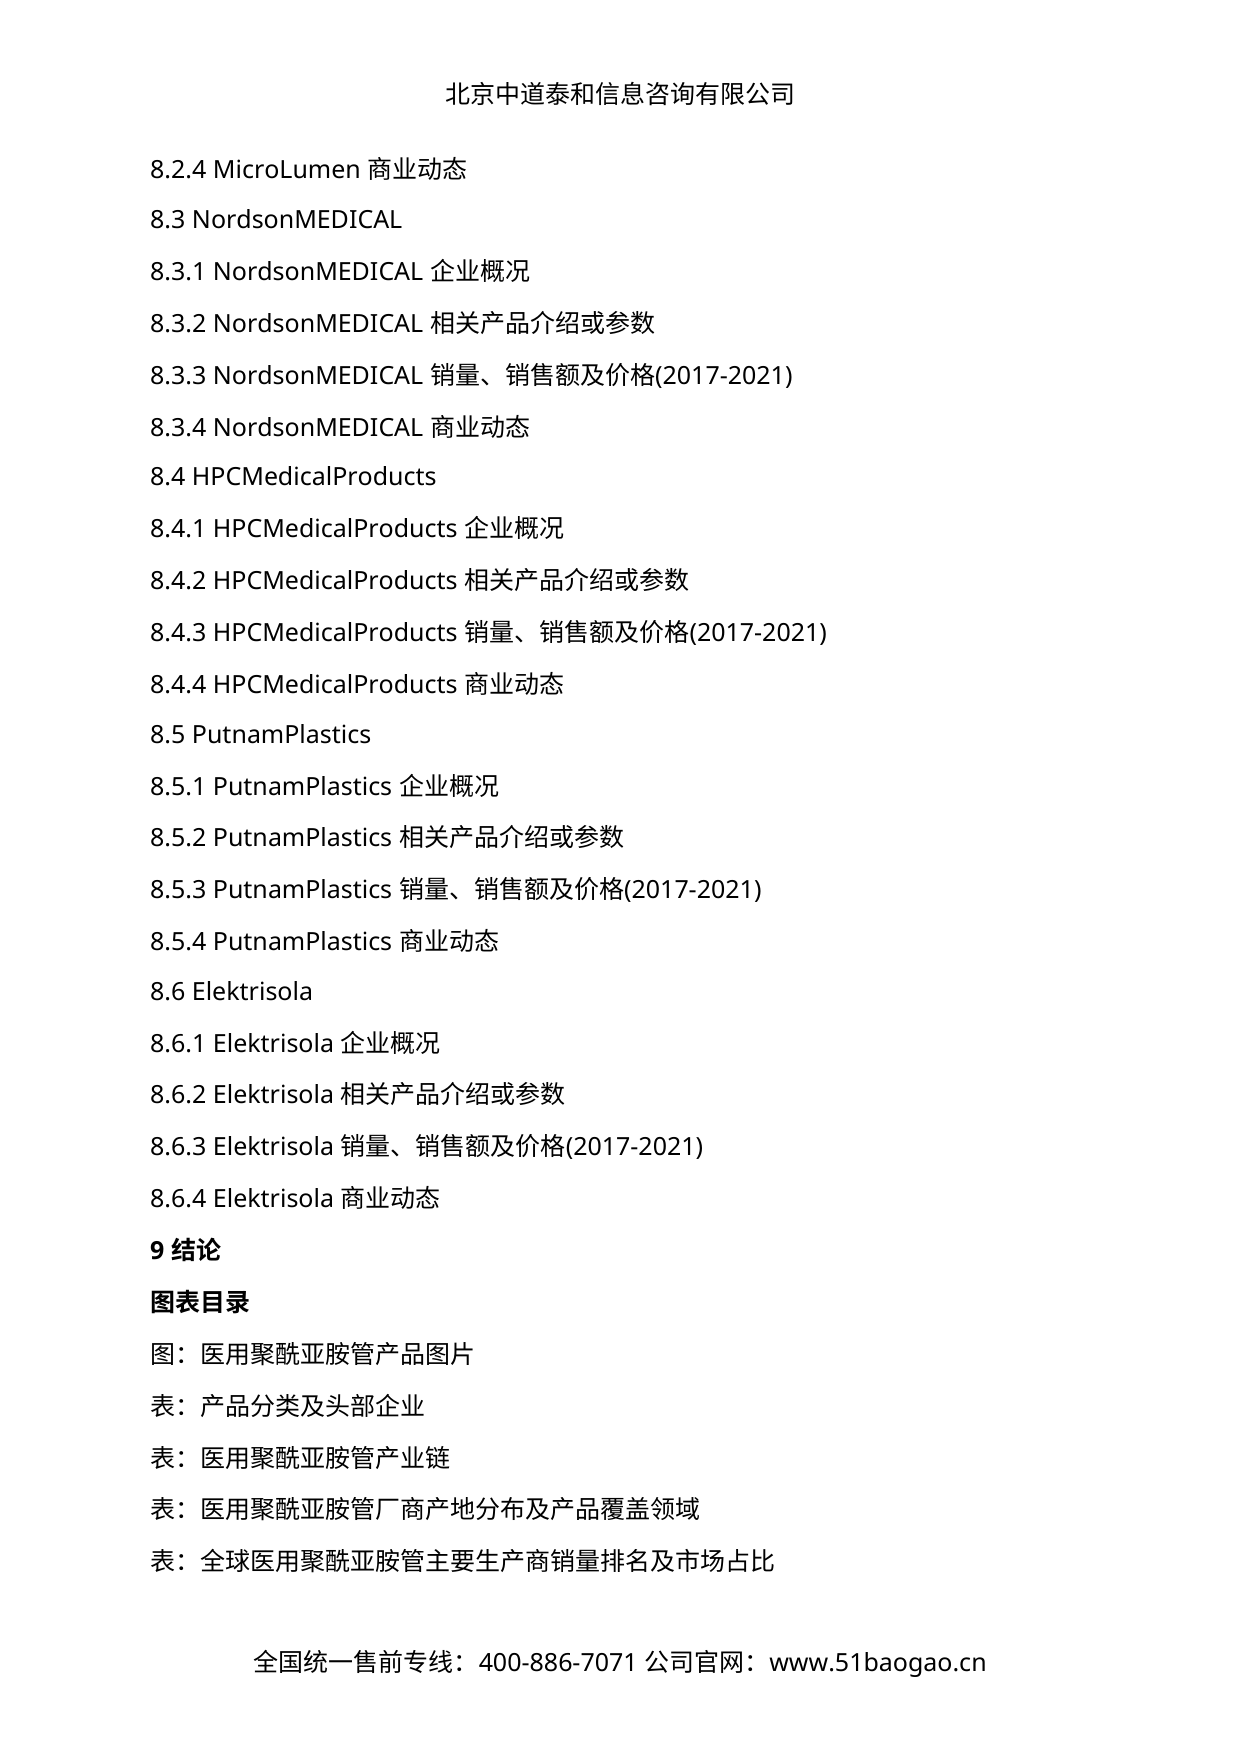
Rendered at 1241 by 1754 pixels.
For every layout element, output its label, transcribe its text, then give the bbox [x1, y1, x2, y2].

text 图表目录 [150, 1282, 1090, 1319]
text 8.4.3 HPCMedicalProducts 销量、销售额及价格(2017-2021) [150, 612, 1090, 649]
text 8.3.1 NordsonMEDICAL 企业概况 [150, 252, 1090, 288]
text 8.5.3 PutnamPlastics 销量、销售额及价格(2017-2021) [150, 870, 1090, 906]
text 8.6.1 Elektrisola 企业概况 [150, 1023, 1090, 1059]
text 8.6.3 Elektrisola 销量、销售额及价格(2017-2021) [150, 1127, 1090, 1163]
text 图：医用聚酰亚胺管产品图片 [150, 1334, 1090, 1371]
text 表：医用聚酰亚胺管产业链 [150, 1438, 1090, 1474]
text 表：全球医用聚酰亚胺管主要生产商销量排名及市场占比 [150, 1542, 1090, 1578]
text 8.4.1 HPCMedicalProducts 企业概况 [150, 509, 1090, 545]
text 8.4.2 HPCMedicalProducts 相关产品介绍或参数 [150, 561, 1090, 597]
text 8.6.4 Elektrisola 商业动态 [150, 1179, 1090, 1215]
text 8.3.2 NordsonMEDICAL 相关产品介绍或参数 [150, 303, 1090, 340]
text 8.5.4 PutnamPlastics 商业动态 [150, 922, 1090, 958]
text 8.6 Elektrisola [150, 973, 1090, 1007]
text 8.4.4 HPCMedicalProducts 商业动态 [150, 664, 1090, 701]
text 8.6.2 Elektrisola 相关产品介绍或参数 [150, 1075, 1090, 1111]
text 8.5.1 PutnamPlastics 企业概况 [150, 766, 1090, 802]
text 8.2.4 MicroLumen 商业动态 [150, 150, 1090, 186]
text 8.4 HPCMedicalProducts [150, 459, 1090, 493]
text 8.5.2 PutnamPlastics 相关产品介绍或参数 [150, 818, 1090, 854]
text 8.3.3 NordsonMEDICAL 销量、销售额及价格(2017-2021) [150, 355, 1090, 392]
text 表：医用聚酰亚胺管厂商产地分布及产品覆盖领域 [150, 1490, 1090, 1526]
text 表：产品分类及头部企业 [150, 1386, 1090, 1422]
text 8.5 PutnamPlastics [150, 716, 1090, 750]
text 9 结论 [150, 1231, 1090, 1267]
text 8.3 NordsonMEDICAL [150, 202, 1090, 236]
text 8.3.4 NordsonMEDICAL 商业动态 [150, 407, 1090, 443]
